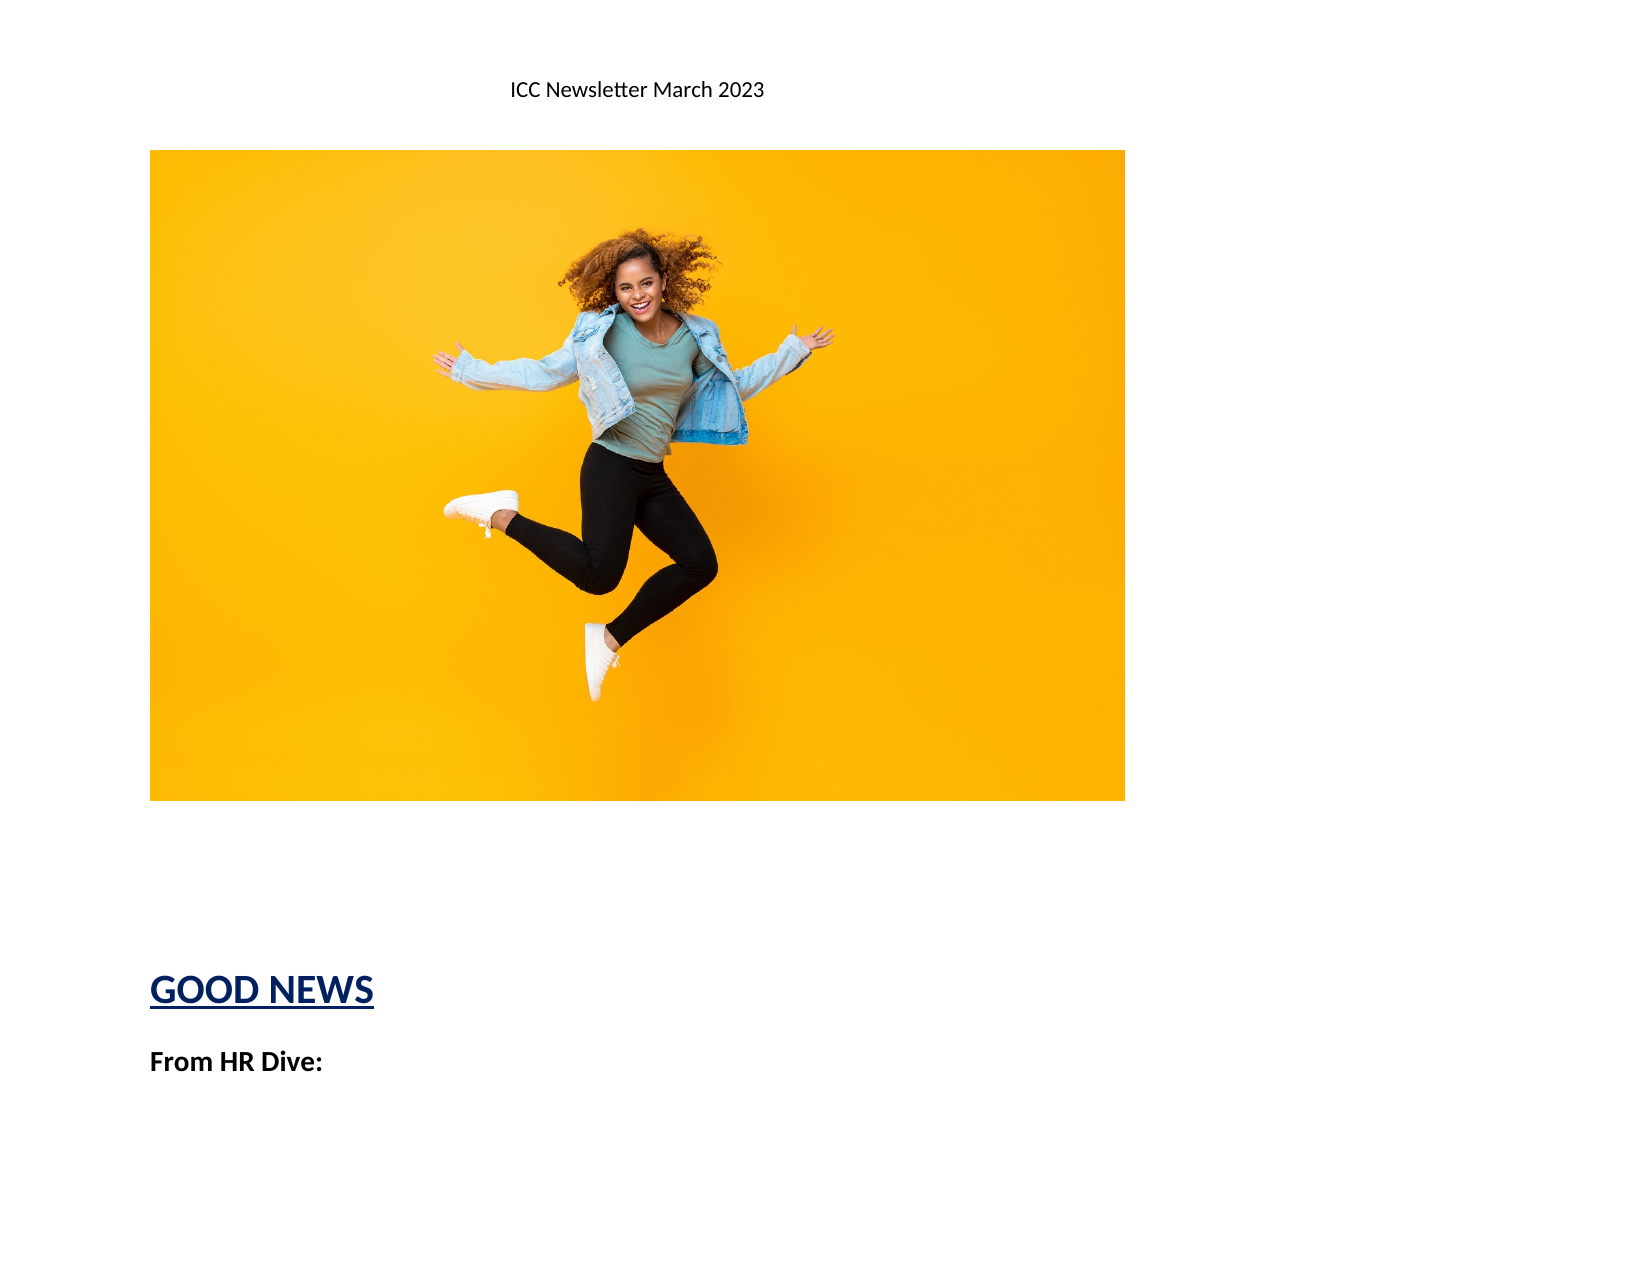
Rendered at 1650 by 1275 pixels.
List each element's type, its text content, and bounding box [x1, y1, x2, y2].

text From HR Dive: [150, 1043, 1500, 1078]
text GOOD NEWS [150, 963, 1500, 1014]
picture [150, 150, 1125, 801]
